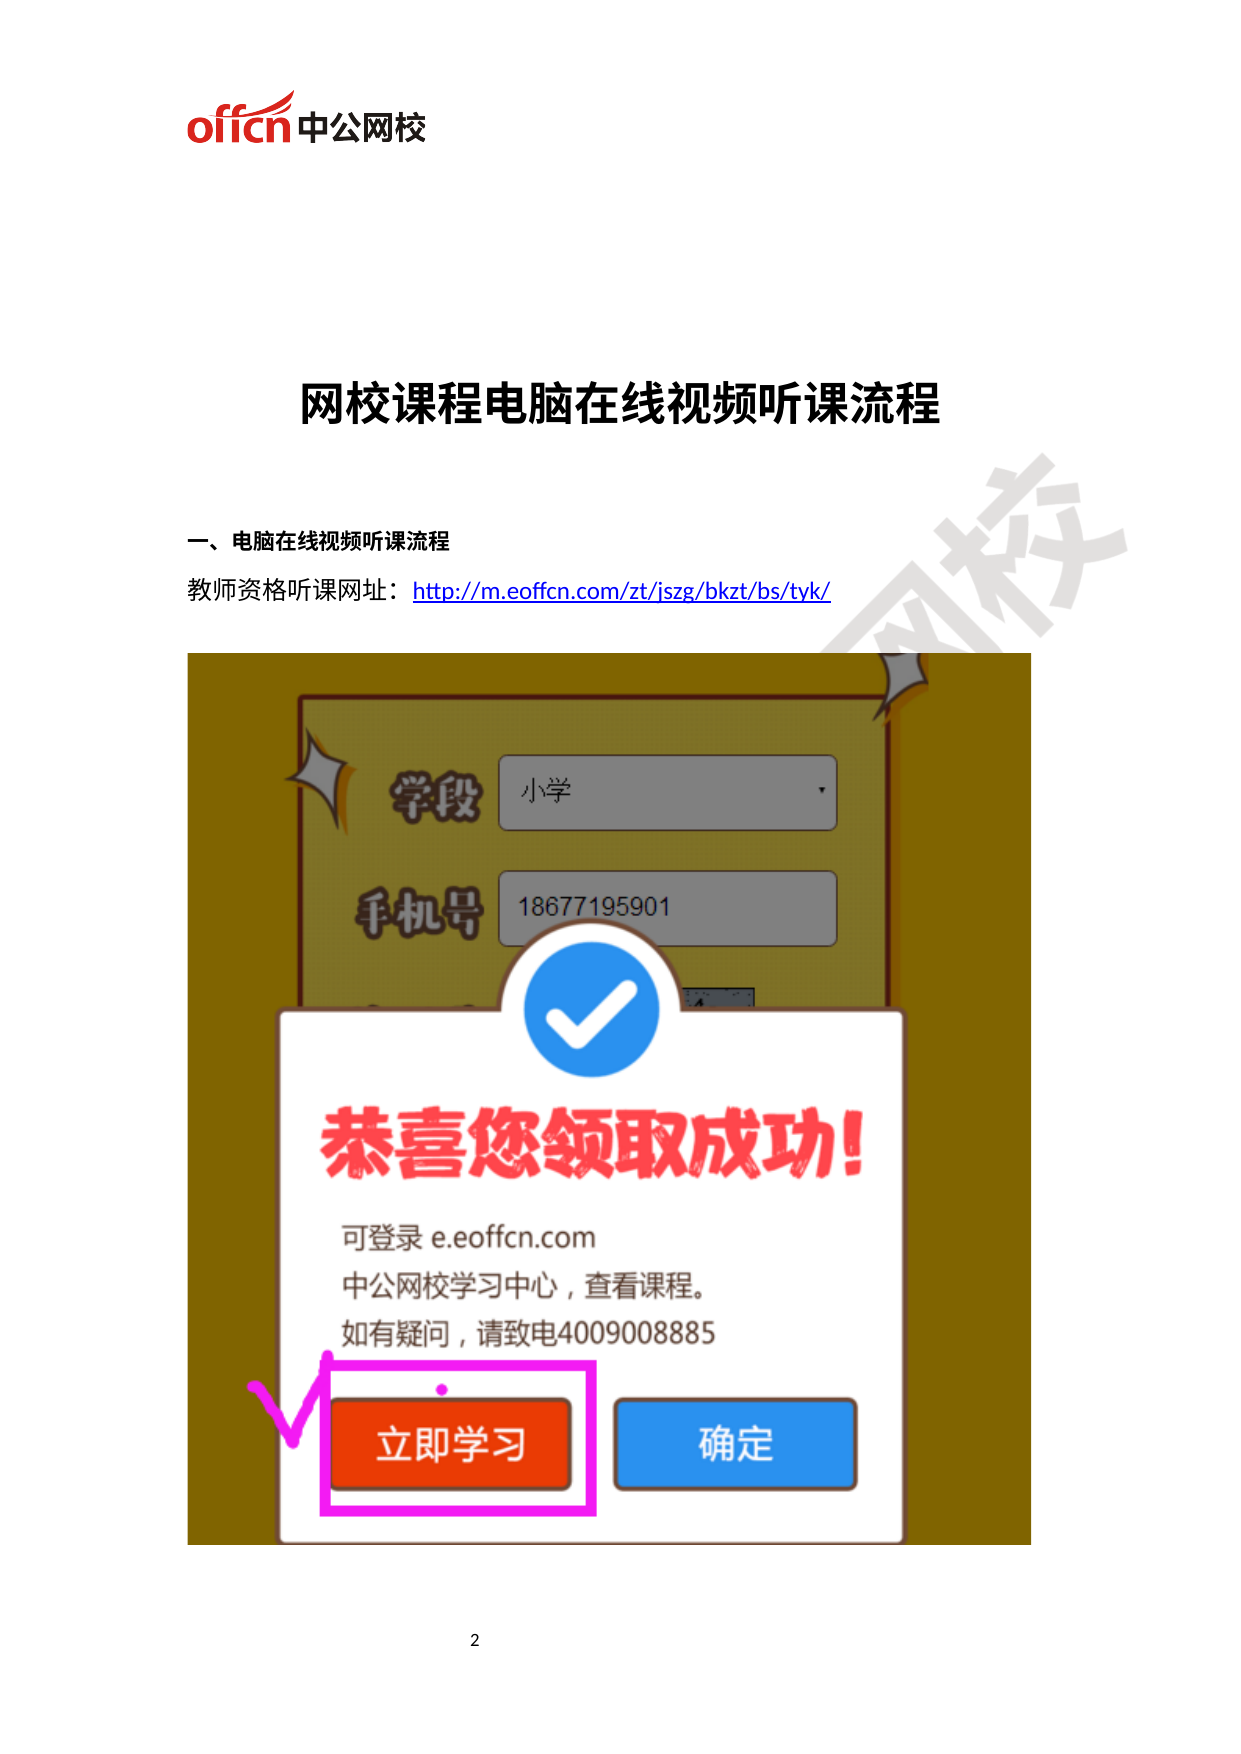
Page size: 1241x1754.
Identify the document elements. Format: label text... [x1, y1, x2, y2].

subtitle 网校课程电脑在线视频听课流程 [187, 352, 1053, 449]
picture [187, 653, 1032, 1545]
list 教师资格听课网址：http://m.eoffcn.com/zt/jszg/bkzt/bs/tyk/ [187, 556, 1053, 621]
text 一、电脑在线视频听课流程 [187, 524, 1053, 556]
picture [187, 90, 426, 143]
